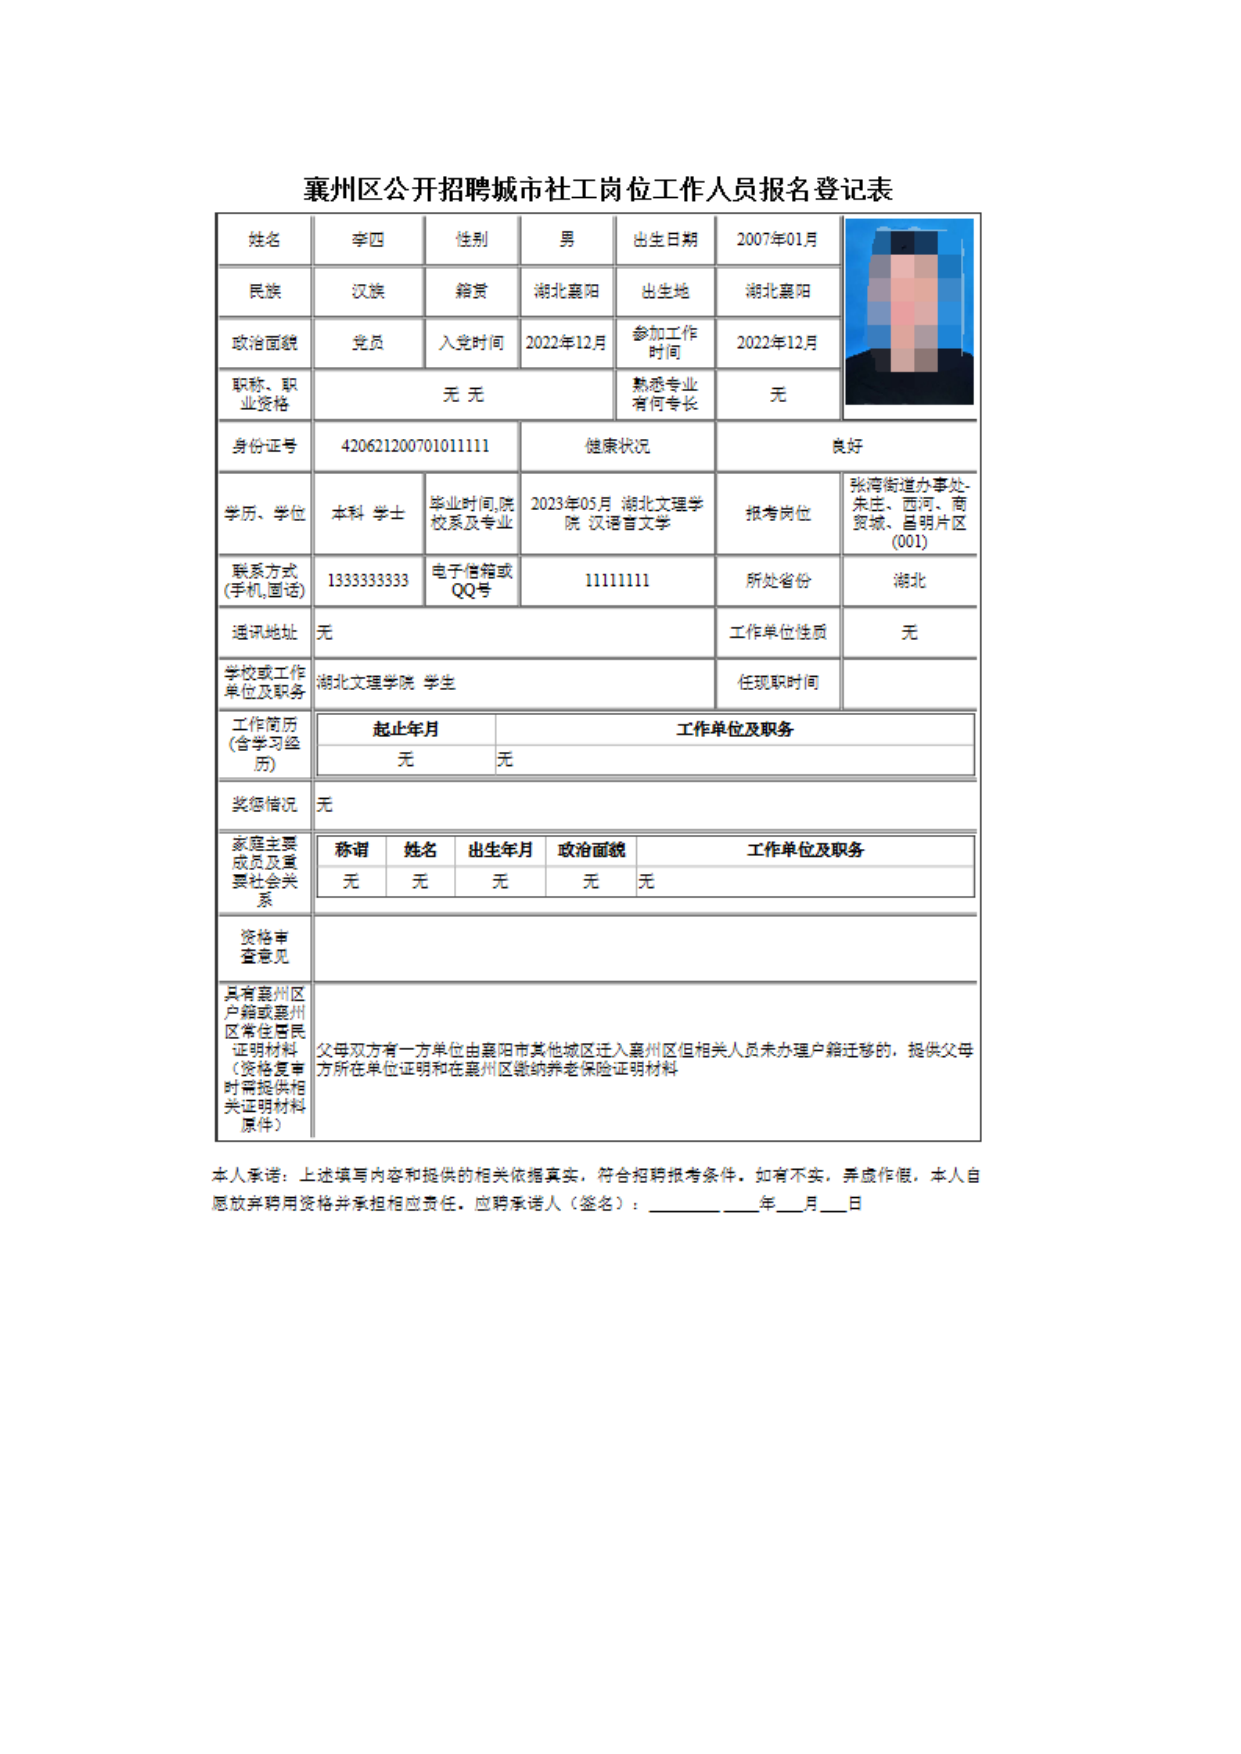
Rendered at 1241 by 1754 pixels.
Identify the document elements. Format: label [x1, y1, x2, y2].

picture [187, 162, 1021, 1233]
